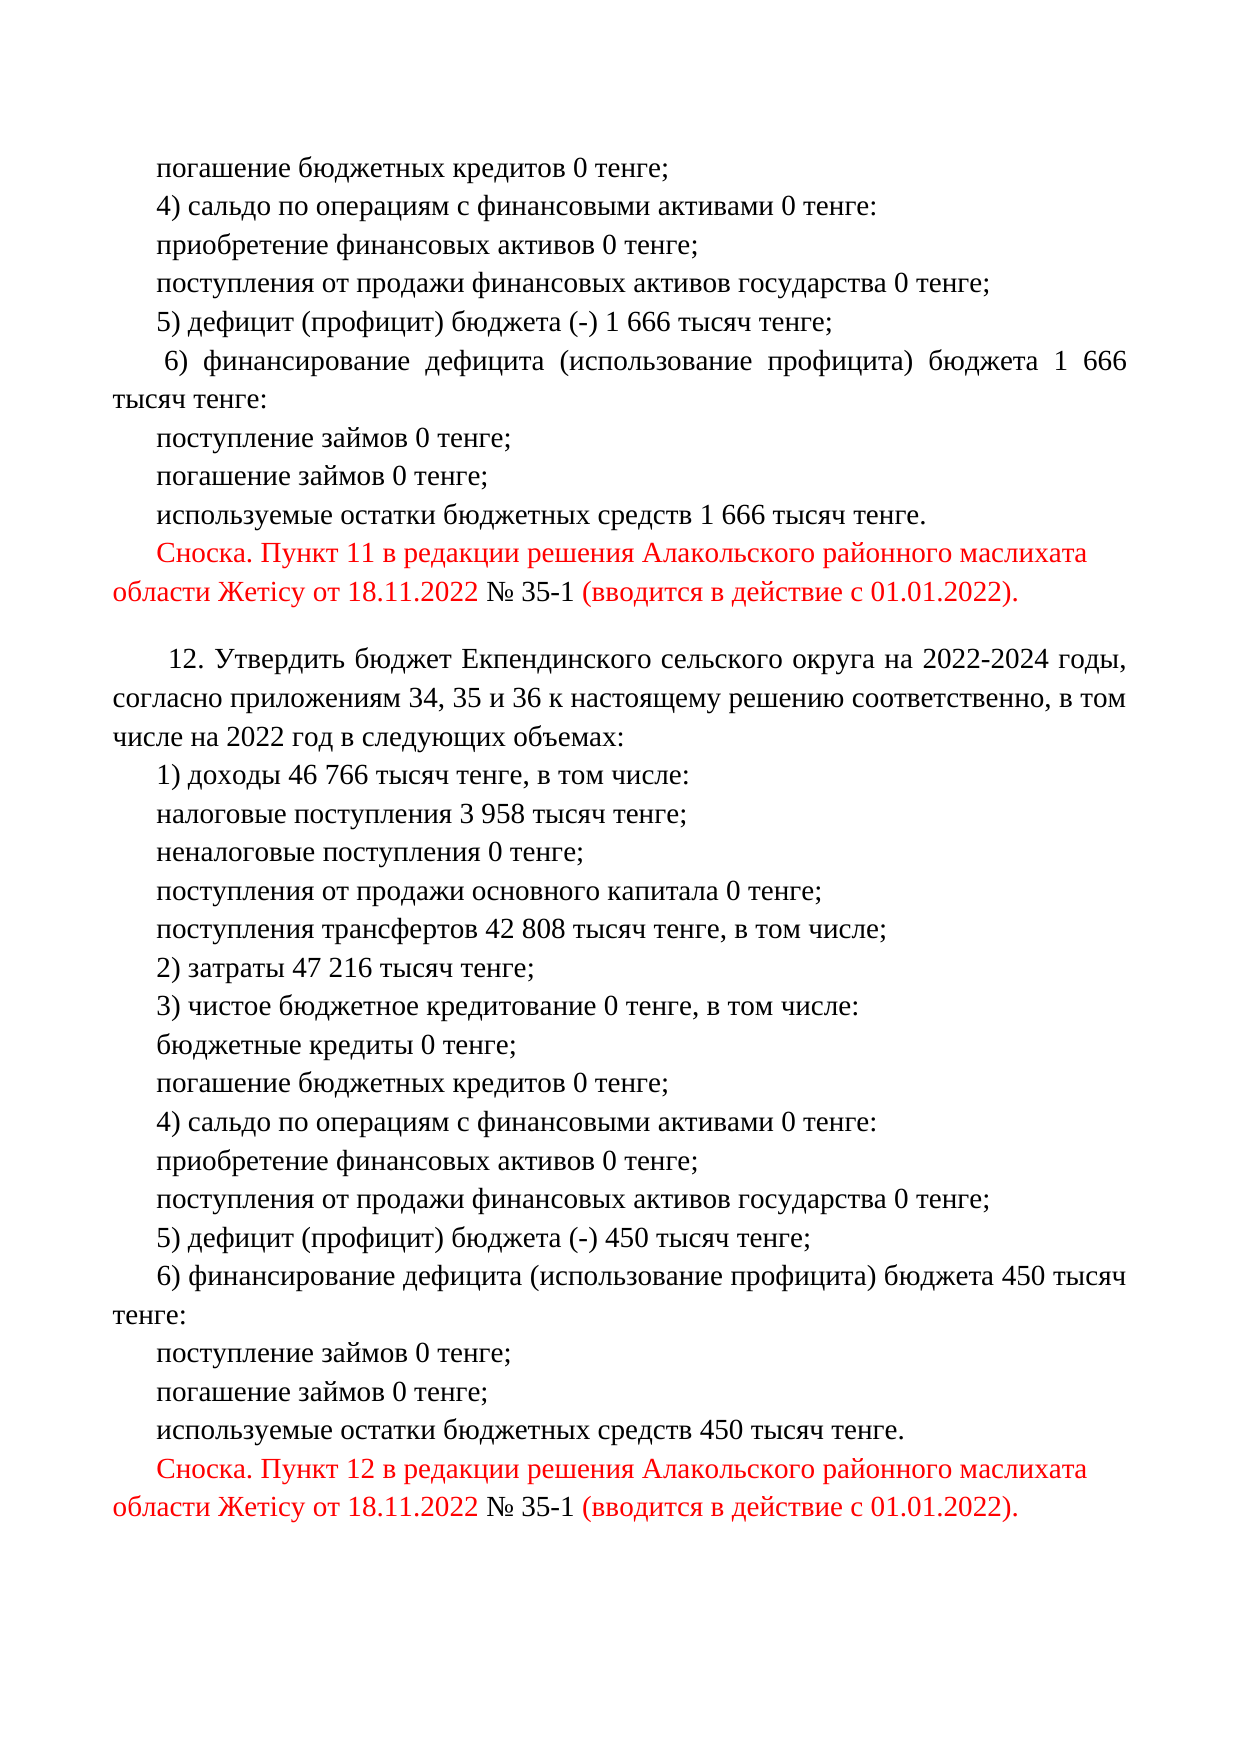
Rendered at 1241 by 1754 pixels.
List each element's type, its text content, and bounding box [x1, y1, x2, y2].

text приобретение финансовых активов 0 тенге; [112, 227, 1128, 261]
text поступления от продажи финансовых активов государства 0 тенге; [112, 1181, 1128, 1215]
text Сноска. Пункт 11 в редакции решения Алакольского районного маслихата области Жетісу от 18.11.2022 № 35-1 (вводится в действие с 01.01.2022). [112, 535, 1128, 638]
text используемые остатки бюджетных средств 450 тысяч тенге. [112, 1412, 1128, 1446]
text погашение бюджетных кредитов 0 тенге; [112, 150, 1128, 183]
text неналоговые поступления 0 тенге; [112, 834, 1128, 868]
text 4) сальдо по операциям с финансовыми активами 0 тенге: [112, 1104, 1128, 1138]
text погашение бюджетных кредитов 0 тенге; [112, 1066, 1128, 1099]
text 5) дефицит (профицит) бюджета (-) 1 666 тысяч тенге; [112, 304, 1128, 338]
text 2) затраты 47 216 тысяч тенге; [112, 950, 1128, 983]
text 12. Утвердить бюджет Екпендинского сельского округа на 2022-2024 годы, согласно приложениям 34, 35 и 36 к настоящему решению соответственно, в том числе на 2022 год в следующих объемах: [112, 642, 1128, 752]
text приобретение финансовых активов 0 тенге; [112, 1143, 1128, 1176]
text погашение займов 0 тенге; [112, 458, 1128, 492]
text 6) финансирование дефицита (использование профицита) бюджета 450 тысяч тенге: [112, 1258, 1128, 1330]
text 3) чистое бюджетное кредитование 0 тенге, в том числе: [112, 988, 1128, 1022]
text погашение займов 0 тенге; [112, 1374, 1128, 1407]
text налоговые поступления 3 958 тысяч тенге; [112, 796, 1128, 829]
text поступления от продажи основного капитала 0 тенге; [112, 873, 1128, 906]
text поступления от продажи финансовых активов государства 0 тенге; [112, 266, 1128, 299]
text используемые остатки бюджетных средств 1 666 тысяч тенге. [112, 497, 1128, 530]
text поступление займов 0 тенге; [112, 1335, 1128, 1369]
text поступление займов 0 тенге; [112, 420, 1128, 453]
text поступления трансфертов 42 808 тысяч тенге, в том числе; [112, 911, 1128, 945]
text 5) дефицит (профицит) бюджета (-) 450 тысяч тенге; [112, 1220, 1128, 1253]
text бюджетные кредиты 0 тенге; [112, 1027, 1128, 1061]
text 4) сальдо по операциям с финансовыми активами 0 тенге: [112, 188, 1128, 222]
text Сноска. Пункт 12 в редакции решения Алакольского районного маслихата области Жетісу от 18.11.2022 № 35-1 (вводится в действие с 01.01.2022). [112, 1451, 1128, 1553]
text 1) доходы 46 766 тысяч тенге, в том числе: [112, 757, 1128, 791]
text 6) финансирование дефицита (использование профицита) бюджета 1 666 тысяч тенге: [112, 343, 1128, 415]
